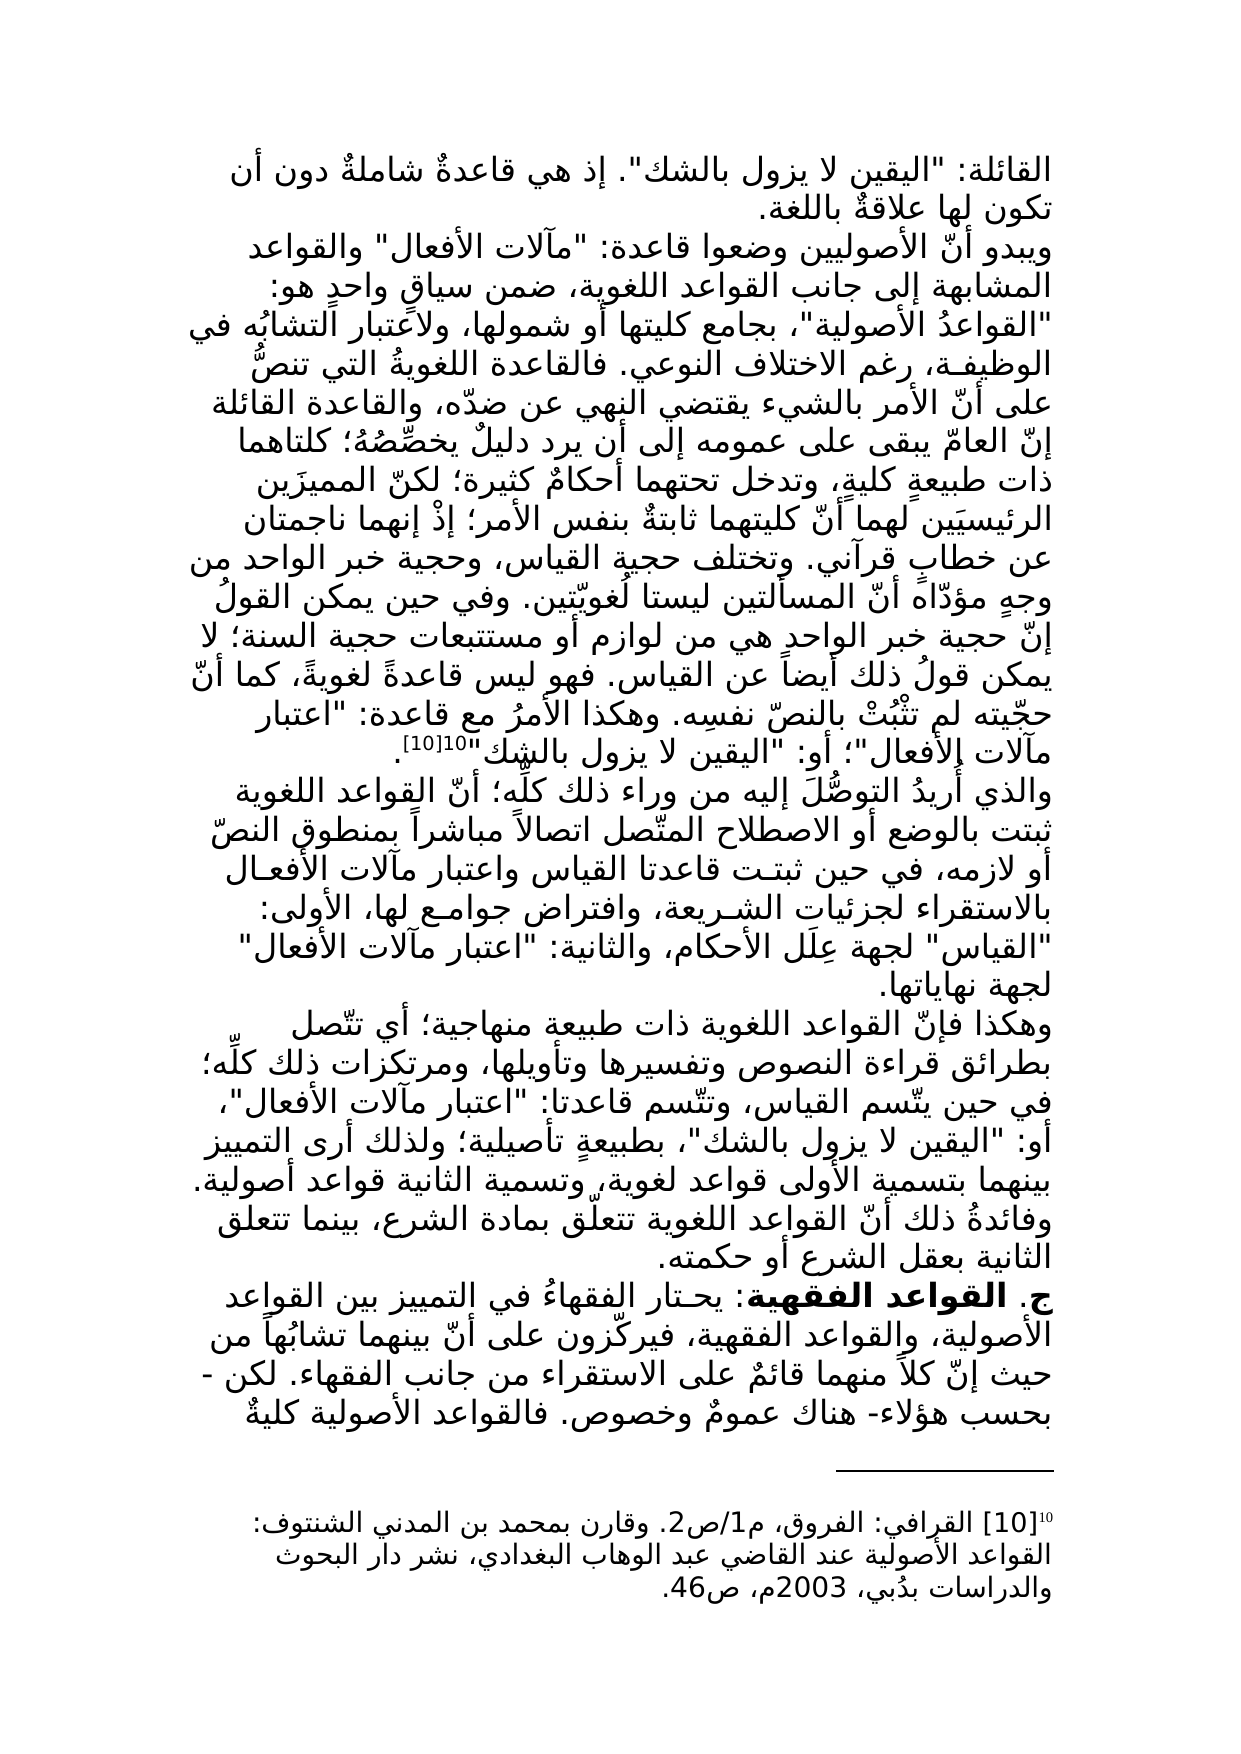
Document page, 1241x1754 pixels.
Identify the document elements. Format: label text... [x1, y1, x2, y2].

text وهكذا فإنّ القواعد اللغوية ذات طبيعة منهاجية؛ أي تتّصل بطرائق قراءة النصوص وتفسيرها وتأويلها، ومرتكزات ذلك كلِّه؛ في حين يتّسم القياس، وتتّسم قاعدتا: "اعتبار مآلات الأفعال"، أو: "اليقين لا يزول بالشك"، بطبيعةٍ تأصيلية؛ ولذلك أرى التمييز بينهما بتسمية الأولى قواعد لغوية، وتسمية الثانية قواعد أصولية. وفائدةُ ذلك أنّ القواعد اللغوية تتعلّق بمادة الشرع، بينما تتعلق الثانية بعقل الشرع أو حكمته. [187, 1005, 1053, 1277]
text ويبدو أنّ الأصوليين وضعوا قاعدة: "مآلات الأفعال" والقواعد المشابهة إلى جانب القواعد اللغوية، ضمن سياقٍ واحدٍ هو: "القواعدُ الأصولية"، بجامع كليتها أو شمولها، ولاعتبار التشابُه في الوظيفـة، رغم الاختلاف النوعي. فالقاعدة اللغويةُ التي تنصُّ على أنّ الأمر بالشيء يقتضي النهي عن ضدّه، والقاعدة القائلة إنّ العامّ يبقى على عمومه إلى أن يرد دليلٌ يخصِّصُهُ؛ كلتاهما ذات طبيعةٍ كليةٍ، وتدخل تحتهما أحكامٌ كثيرة؛ لكنّ المميزَين الرئيسيَين لهما أنّ كليتهما ثابتةٌ بنفس الأمر؛ إذْ إنهما ناجمتان عن خطابٍ قرآني. وتختلف حجية القياس، وحجية خبر الواحد من وجهٍ مؤدّاه أنّ المسألتين ليستا لُغويّتين. وفي حين يمكن القولُ إنّ حجية خبر الواحد هي من لوازم أو مستتبعات حجية السنة؛ لا يمكن قولُ ذلك أيضاً عن القياس. فهو ليس قاعدةً لغويةً، كما أنّ حجّيته لم تثْبُتْ بالنصّ نفسِه. وهكذا الأمرُ مع قاعدة: "اعتبار مآلات الأفعال"؛ أو: "اليقين لا يزول بالشك"[10]. [187, 228, 1053, 772]
text والذي أُريدُ التوصُّلَ إليه من وراء ذلك كلِّه؛ أنّ القواعد اللغوية ثبتت بالوضع أو الاصطلاح المتّصل اتصالاً مباشراً بمنطوق النصّ أو لازمه، في حين ثبتـت قاعدتا القياس واعتبار مآلات الأفعـال بالاستقراء لجزئيات الشـريعة، وافتراض جوامـع لها، الأولى: "القياس" لجهة عِلَل الأحكام، والثانية: "اعتبار مآلات الأفعال" لجهة نهاياتها. [187, 772, 1053, 1005]
text والواقع أنّ حجية القياس، وحجية خبر الواحد، وأهلية الذين يمارسون الاجتهاد؛ كلُّ ذلك مختلِفٌ نوعاً عن مباحث الألفاظ التي هي " قواعد لغوية " حُكمية مؤسِّسة لقراءة النصوص. ثم إنّ القواعد الأصولية غير اللغوية أو اللفظية لا تقتصر على ما ذكره القرافي. فالقاعدةُ القائلة إنَّ: "النظر في مآلات الأفعال معتبرٌ مقصودٌ شرعاَ" هي قاعدةٌ أصوليةٌ تؤسِّس للمصالح والذرائع سداً أو فتحاً، كما تؤسِّسُ للمقاصد الشرعية؛ مع أنها ليست لُغويةً ولا تندرجُ تحت ما سبق ذكرُهُ من حجية القياس وخبر الواحد[9]. والأمر نفسُهُ يمكن قوله عن القاعدة الكلية القائلة: "اليقين لا يزول بالشك". إذ هي قاعدةٌ شاملةٌ دون أن تكون لها علاقةٌ باللغة. [187, 150, 1053, 228]
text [187, 1277, 1053, 1432]
